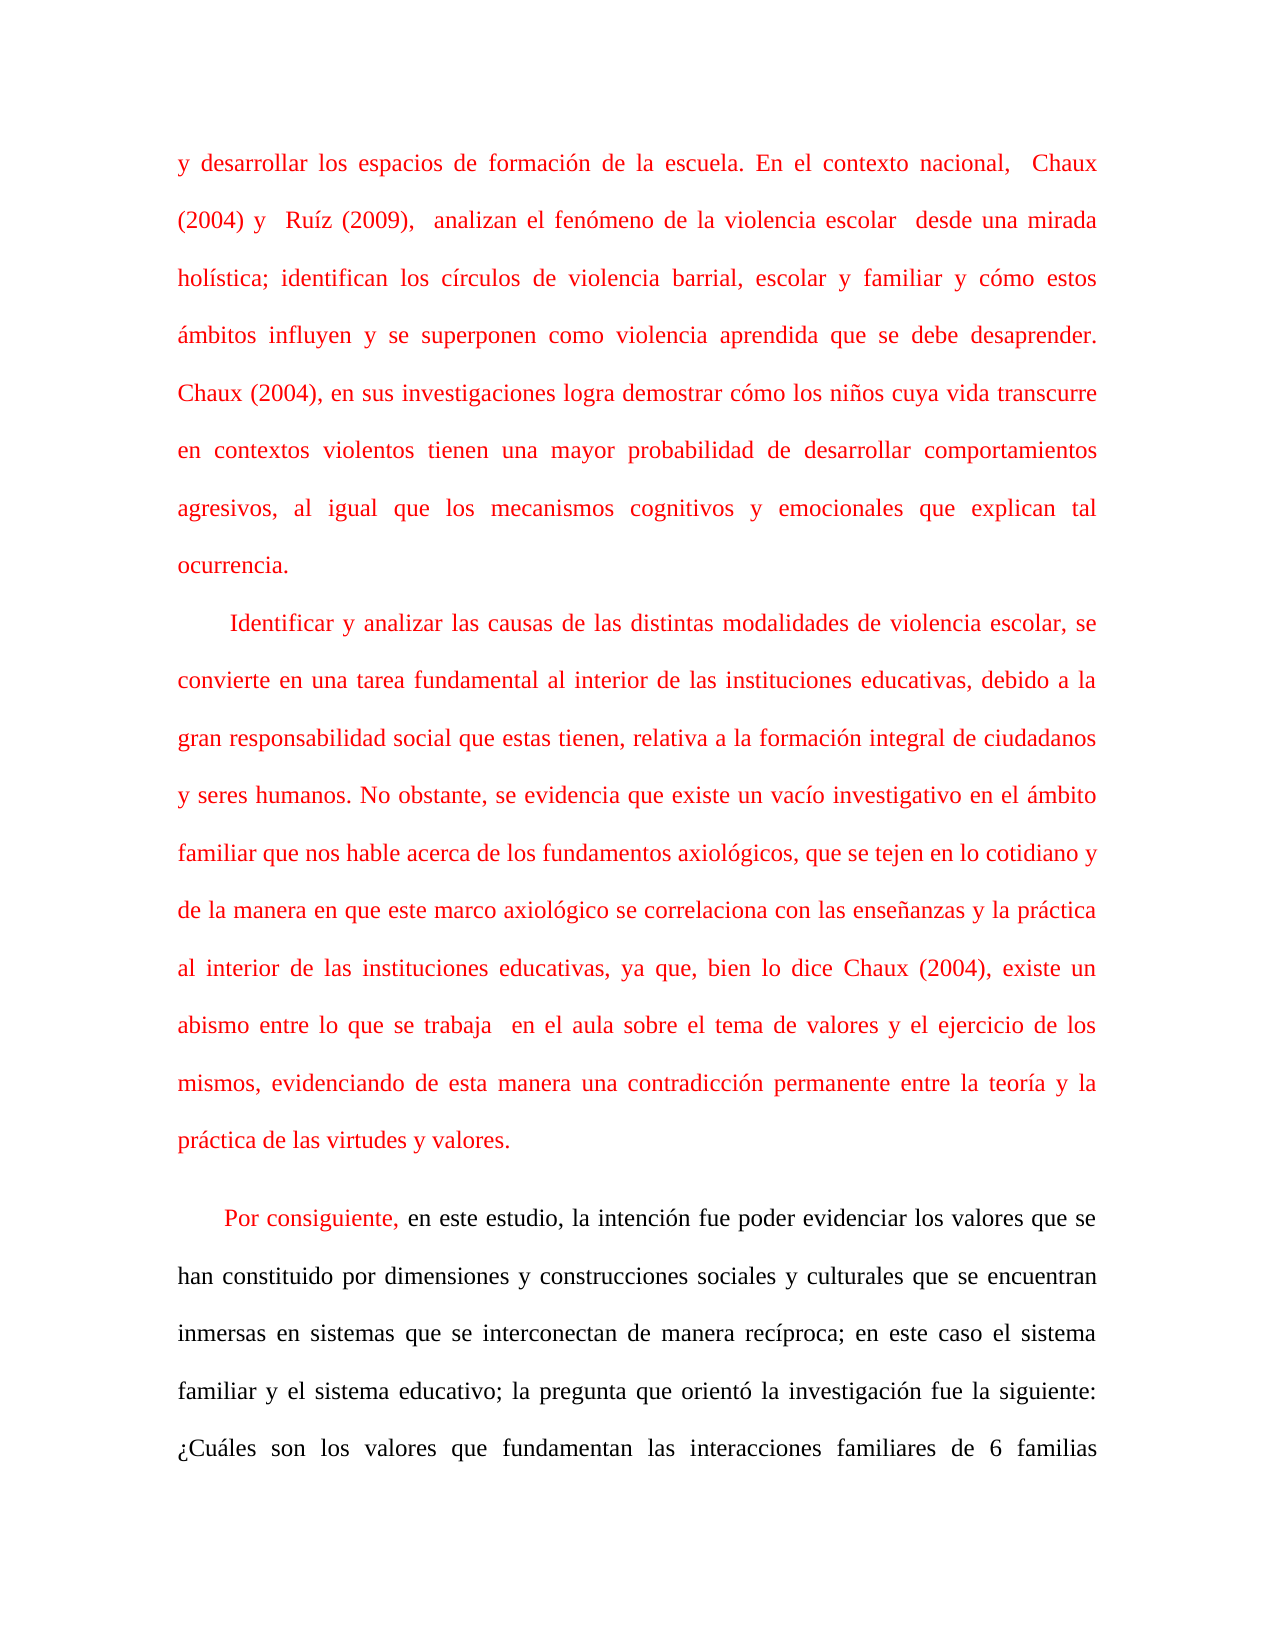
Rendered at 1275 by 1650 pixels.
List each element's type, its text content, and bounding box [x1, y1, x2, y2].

text Identificar y analizar las causas de las distintas modalidades de violencia escolar, se convierte en una tarea fundamental al interior de las instituciones educativas, debido a la gran responsabilidad social que estas tienen, relativa a la formación integral de ciudadanos y seres humanos. No obstante, se evidencia que existe un vacío investigativo en el ámbito familiar que nos hable acerca de los fundamentos axiológicos, que se tejen en lo cotidiano y de la manera en que este marco axiológico se correlaciona con las enseñanzas y la práctica al interior de las instituciones educativas, ya que, bien lo dice Chaux (2004), existe un abismo entre lo que se trabaja en el aula sobre el tema de valores y el ejercicio de los mismos, evidenciando de esta manera una contradicción permanente entre la teoría y la práctica de las virtudes y valores. [177, 608, 1098, 1154]
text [177, 148, 1098, 579]
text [177, 1203, 1098, 1462]
